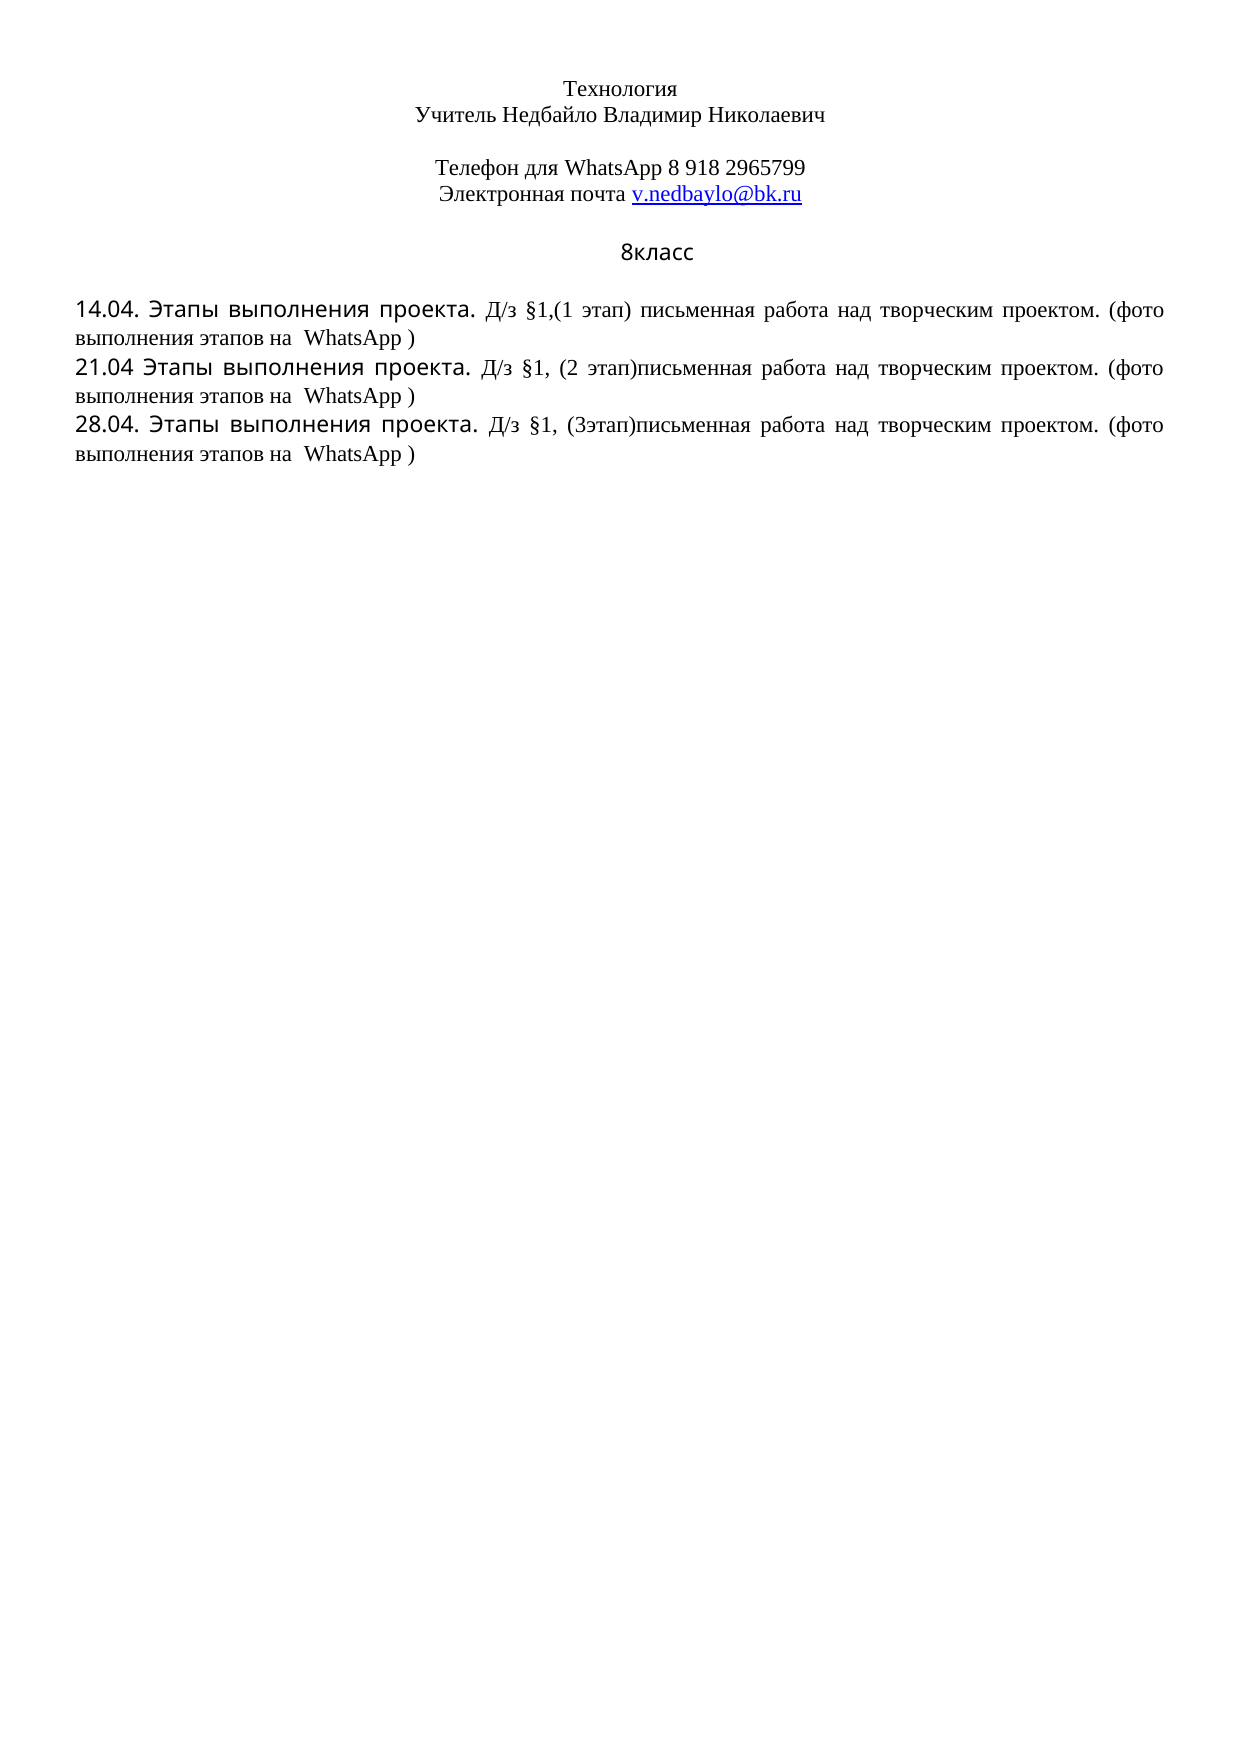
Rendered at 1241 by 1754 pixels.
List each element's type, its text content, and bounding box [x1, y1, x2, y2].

text 14.04. Этапы выполнения проекта. Д/з §1,(1 этап) письменная работа над творческим проектом. (фото выполнения этапов на WhatsApp ) [75, 293, 1165, 351]
text Технология [75, 75, 1165, 101]
text 28.04. Этапы выполнения проекта. Д/з §1, (3этап)письменная работа над творческим проектом. (фото выполнения этапов на WhatsApp ) [75, 408, 1165, 466]
text 21.04 Этапы выполнения проекта. Д/з §1, (2 этап)письменная работа над творческим проектом. (фото выполнения этапов на WhatsApp ) [75, 351, 1165, 408]
text Электронная почта v.nedbaylo@bk.ru [75, 180, 1165, 207]
text Учитель Недбайло Владимир Николаевич [75, 101, 1165, 128]
text 8класс [75, 236, 1165, 267]
text Телефон для WhatsApp 8 918 2965799 [75, 154, 1165, 180]
